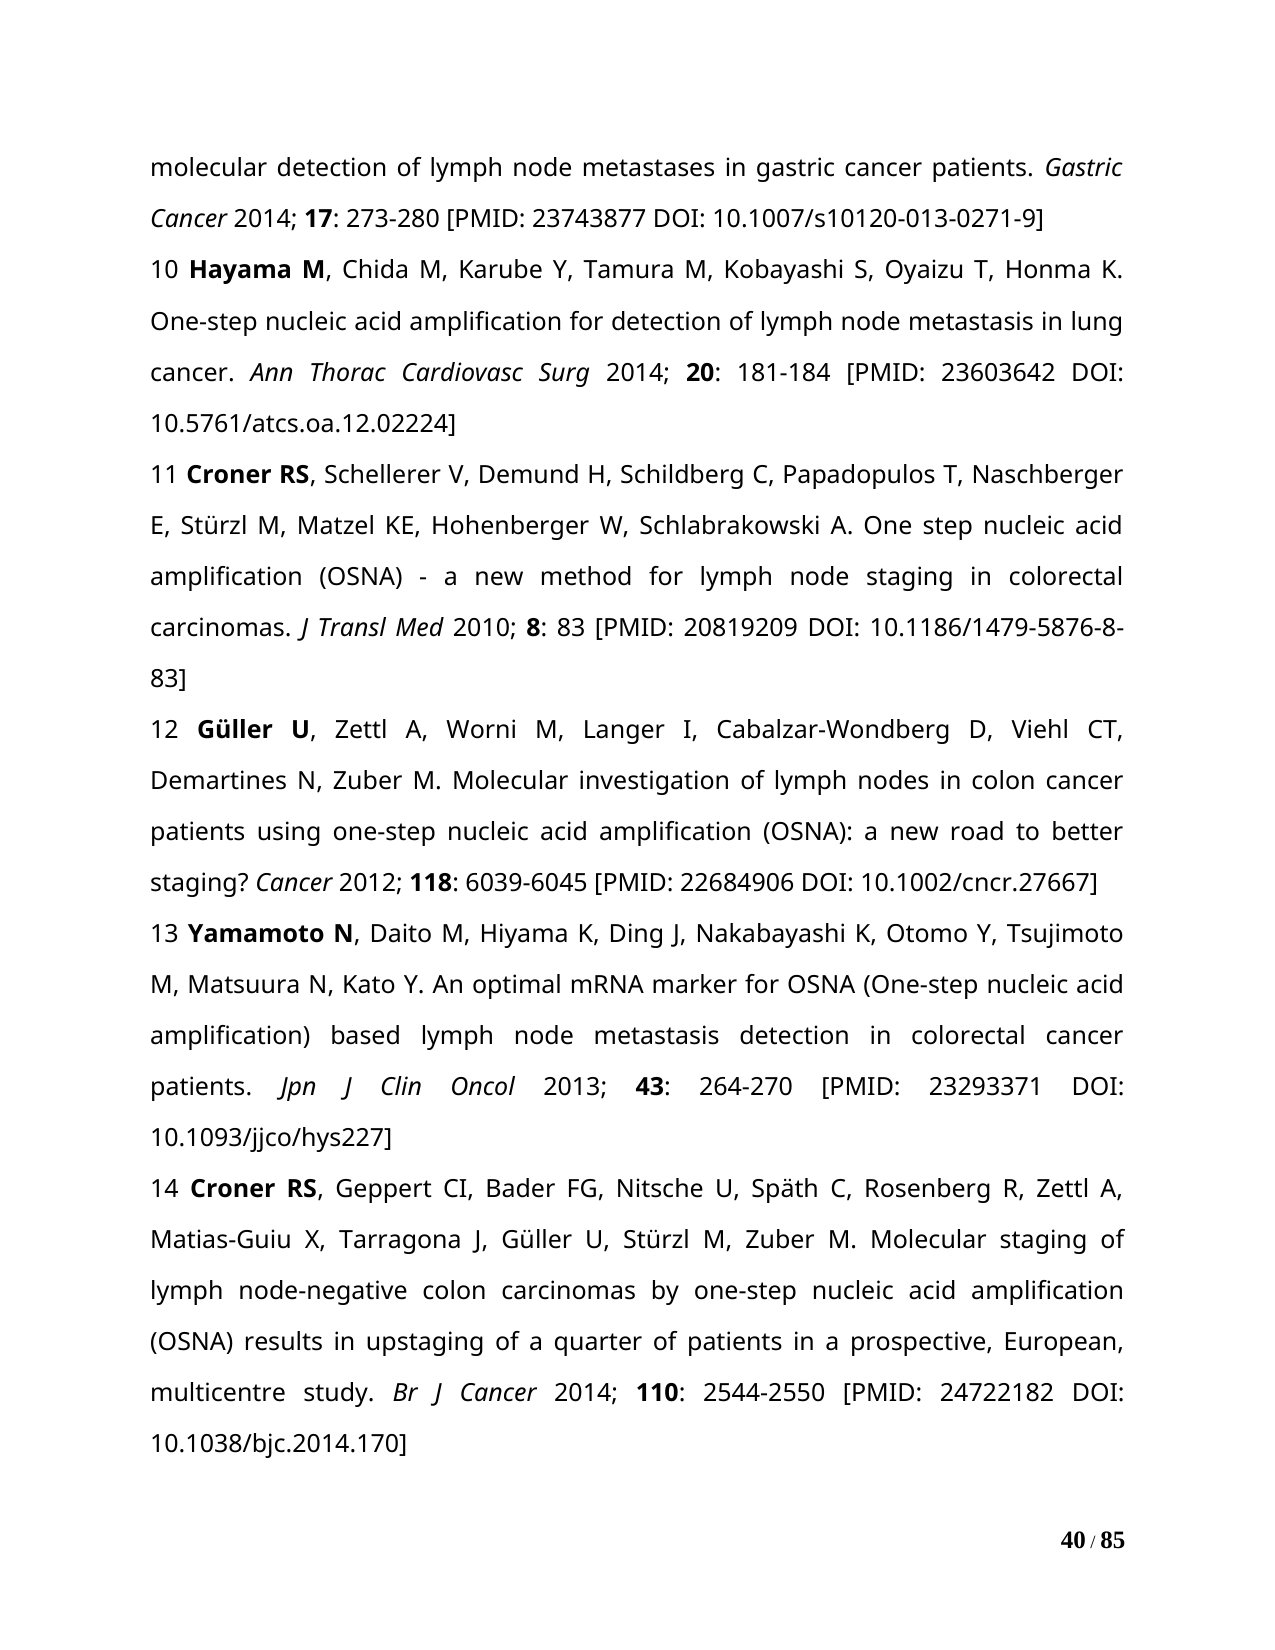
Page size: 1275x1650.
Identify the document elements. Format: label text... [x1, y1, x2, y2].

text 11 Croner RS, Schellerer V, Demund H, Schildberg C, Papadopulos T, Naschberger E, Stürzl M, Matzel KE, Hohenberger W, Schlabrakowski A. One step nucleic acid amplification (OSNA) - a new method for lymph node staging in colorectal carcinomas. J Transl Med 2010; 8: 83 [PMID: 20819209 DOI: 10.1186/1479-5876-8-83] [150, 456, 1125, 694]
text 13 Yamamoto N, Daito M, Hiyama K, Ding J, Nakabayashi K, Otomo Y, Tsujimoto M, Matsuura N, Kato Y. An optimal mRNA marker for OSNA (One-step nucleic acid amplification) based lymph node metastasis detection in colorectal cancer patients. Jpn J Clin Oncol 2013; 43: 264-270 [PMID: 23293371 DOI: 10.1093/jjco/hys227] [150, 916, 1125, 1154]
text 14 Croner RS, Geppert CI, Bader FG, Nitsche U, Späth C, Rosenberg R, Zettl A, Matias-Guiu X, Tarragona J, Güller U, Stürzl M, Zuber M. Molecular staging of lymph node-negative colon carcinomas by one-step nucleic acid amplification (OSNA) results in upstaging of a quarter of patients in a prospective, European, multicentre study. Br J Cancer 2014; 110: 2544-2550 [PMID: 24722182 DOI: 10.1038/bjc.2014.170] [150, 1171, 1125, 1460]
text 10 Hayama M, Chida M, Karube Y, Tamura M, Kobayashi S, Oyaizu T, Honma K. One-step nucleic acid amplification for detection of lymph node metastasis in lung cancer. Ann Thorac Cardiovasc Surg 2014; 20: 181-184 [PMID: 23603642 DOI: 10.5761/atcs.oa.12.02224] [150, 252, 1125, 439]
text 12 Güller U, Zettl A, Worni M, Langer I, Cabalzar-Wondberg D, Viehl CT, Demartines N, Zuber M. Molecular investigation of lymph nodes in colon cancer patients using one-step nucleic acid amplification (OSNA): a new road to better staging? Cancer 2012; 118: 6039-6045 [PMID: 22684906 DOI: 10.1002/cncr.27667] [150, 711, 1125, 899]
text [150, 150, 1125, 235]
